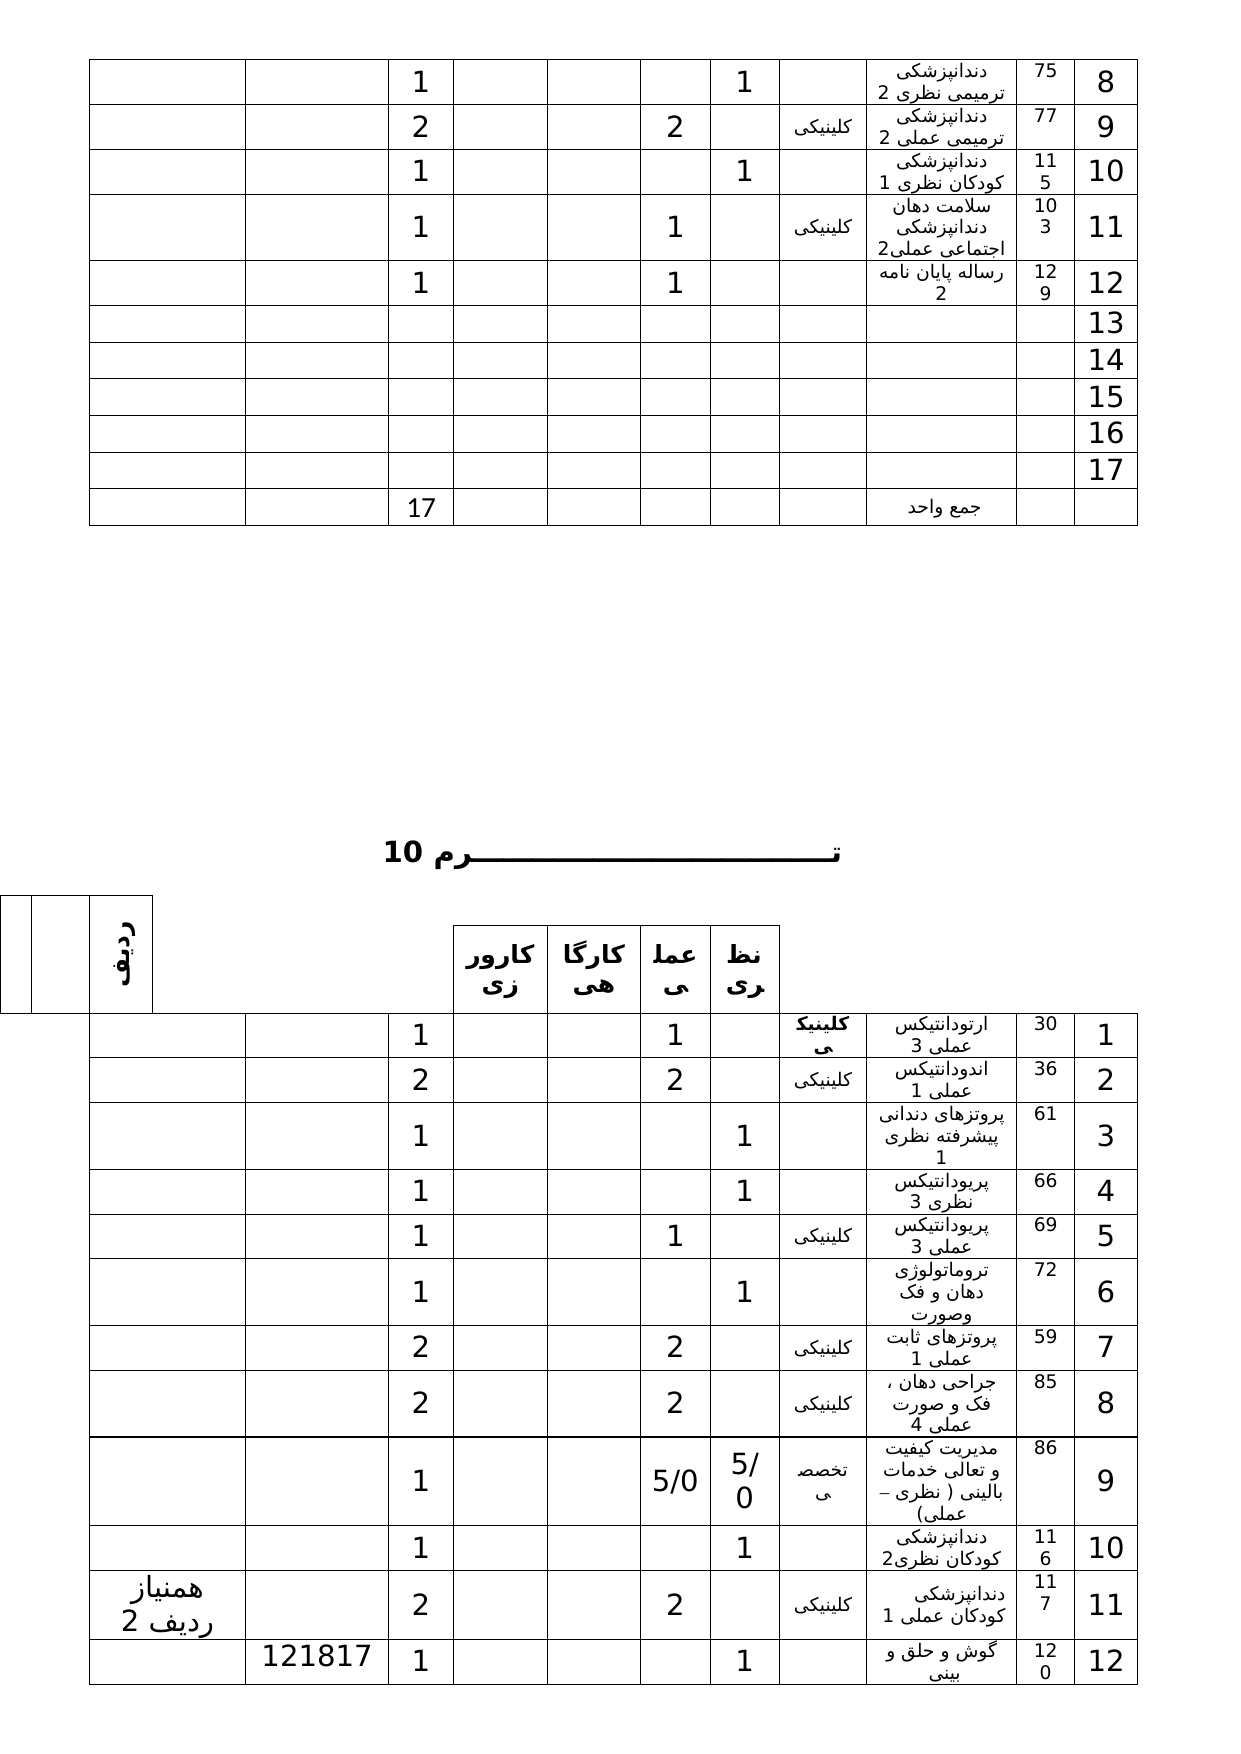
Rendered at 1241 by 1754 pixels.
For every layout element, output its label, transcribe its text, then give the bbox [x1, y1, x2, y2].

table_cell [90, 195, 245, 260]
table_cell 85 [1017, 1371, 1074, 1436]
table_cell 120 [1017, 1640, 1074, 1683]
table_cell [711, 1014, 779, 1057]
table_cell 1 [711, 1170, 779, 1213]
table_cell [780, 261, 866, 305]
table_cell [780, 489, 866, 525]
table_cell [711, 1371, 779, 1436]
table_cell [454, 1215, 547, 1258]
table_cell کلینیکی [780, 105, 866, 149]
table_cell [90, 1259, 245, 1325]
table_cell [780, 60, 866, 104]
table_cell پروتزهای دندانی پیشرفته نظری 1 [867, 1103, 1016, 1169]
table_cell [548, 306, 640, 342]
table_cell 2 [389, 1058, 453, 1102]
table_cell [90, 453, 245, 488]
table_cell [246, 1014, 388, 1057]
table_cell 1 [641, 195, 710, 260]
table_cell [246, 1103, 388, 1169]
table_cell [711, 1571, 779, 1639]
table_cell [548, 416, 640, 452]
table_cell 1 [389, 60, 453, 104]
table_cell [780, 379, 866, 415]
table_cell 69 [1017, 1215, 1074, 1258]
table_cell جمع واحد [867, 489, 1016, 525]
table_cell [641, 150, 710, 193]
table_cell سلامت دهان دندانپزشکی اجتماعی عملی2 [867, 195, 1016, 260]
table_cell 1 [389, 1640, 453, 1683]
table_cell [641, 60, 710, 104]
table_cell 115 [1017, 150, 1074, 193]
table_cell 17 [1075, 453, 1137, 488]
table_cell 12 [1075, 261, 1137, 305]
table_cell دندانپزشکی کودکان نظری 1 [867, 150, 1016, 193]
table_cell [454, 1571, 547, 1639]
table_cell [246, 1571, 388, 1639]
table_cell 8 [1075, 1371, 1137, 1436]
table_cell 4 [1075, 1170, 1137, 1213]
table_cell [90, 1526, 245, 1570]
table_cell 1 [711, 60, 779, 104]
table_cell [90, 1215, 245, 1258]
table_cell کلینیکی [780, 1058, 866, 1102]
table_cell 1 [389, 1259, 453, 1325]
table_cell [711, 379, 779, 415]
table_cell [90, 489, 245, 525]
table_cell [641, 416, 710, 452]
text تــــــــــــــــــــــــــــــــــــرم 10 [89, 835, 1137, 869]
table_cell [246, 1326, 388, 1370]
table_cell 86 [1017, 1438, 1074, 1525]
table_cell دندانپزشکی ترمیمی عملی 2 [867, 105, 1016, 149]
table_cell 13 [1075, 306, 1137, 342]
table_cell 1 [711, 1526, 779, 1570]
table_cell [711, 416, 779, 452]
table_cell [389, 416, 453, 452]
table_cell دندانپزشکی کودکان عملی 1 [867, 1571, 1016, 1639]
table_cell [548, 1326, 640, 1370]
table_cell 103 [1017, 195, 1074, 260]
table_cell 2 [389, 1371, 453, 1436]
table_cell [548, 1259, 640, 1325]
table_cell [246, 306, 388, 342]
table_cell [454, 453, 547, 488]
table_cell [1017, 489, 1074, 525]
table_cell [454, 1326, 547, 1370]
table_cell 1 [711, 1259, 779, 1325]
table_cell [90, 1170, 245, 1213]
table_cell [1075, 489, 1137, 525]
table_cell 2 [389, 1326, 453, 1370]
table_cell [548, 1438, 640, 1525]
table_cell [641, 489, 710, 525]
table_cell تروماتولوژی دهان و فک وصورت [867, 1259, 1016, 1325]
table_cell [548, 1058, 640, 1102]
table_cell 116 [1017, 1526, 1074, 1570]
table_cell [246, 60, 388, 104]
table_cell پروتزهای ثابت عملی 1 [867, 1326, 1016, 1370]
table_cell 129 [1017, 261, 1074, 305]
table_cell 10 [1075, 1526, 1137, 1570]
table_cell کلینیکی [780, 1571, 866, 1639]
table_cell [780, 1170, 866, 1213]
table_cell [711, 343, 779, 378]
table_cell 2 [641, 105, 710, 149]
table_cell [246, 261, 388, 305]
table_cell 11 [1075, 1571, 1137, 1639]
table_cell [867, 416, 1016, 452]
table_cell [780, 306, 866, 342]
table_cell پریودانتیکس عملی 3 [867, 1215, 1016, 1258]
table_cell [246, 453, 388, 488]
table_cell [711, 306, 779, 342]
table_cell 1 [389, 1014, 453, 1057]
table_cell [548, 1571, 640, 1639]
table_cell [454, 343, 547, 378]
table_cell [548, 453, 640, 488]
table_cell کلینیکی [780, 1371, 866, 1436]
table_cell 10 [1075, 150, 1137, 193]
table_cell [711, 489, 779, 525]
table_cell [454, 195, 547, 260]
table_cell [389, 306, 453, 342]
table_cell 12 [1075, 1640, 1137, 1683]
table_cell [711, 453, 779, 488]
table_cell 17 [389, 489, 453, 525]
table_cell [389, 453, 453, 488]
table_cell [90, 1438, 245, 1525]
table_cell 36 [1017, 1058, 1074, 1102]
table_cell 1 [389, 195, 453, 260]
table_cell 1 [389, 261, 453, 305]
table_cell [711, 1058, 779, 1102]
table_cell [711, 195, 779, 260]
table_cell 77 [1017, 105, 1074, 149]
table_cell [454, 1058, 547, 1102]
table_cell [641, 379, 710, 415]
table_cell [246, 343, 388, 378]
table_cell [454, 1640, 547, 1683]
table_cell [90, 60, 245, 104]
table_cell [246, 1259, 388, 1325]
table_cell [246, 379, 388, 415]
table_cell [548, 1526, 640, 1570]
table_cell [867, 343, 1016, 378]
table_cell [780, 453, 866, 488]
table_cell [641, 306, 710, 342]
table_cell تخصصی [780, 1438, 866, 1525]
table_cell 1 [389, 1438, 453, 1525]
table_cell پریودانتیکس نظری 3 [867, 1170, 1016, 1213]
table_cell [867, 453, 1016, 488]
table_cell [711, 105, 779, 149]
table_cell [246, 1058, 388, 1102]
table_cell [548, 105, 640, 149]
table_cell 2 [641, 1058, 710, 1102]
table_cell 1 [711, 1103, 779, 1169]
table_cell 1 [389, 1526, 453, 1570]
table_cell [548, 150, 640, 193]
table_cell 2 [389, 1571, 453, 1639]
table_cell [548, 60, 640, 104]
table_cell کارورزی [454, 926, 547, 1012]
table_cell [90, 1326, 245, 1370]
table_header ردیف [90, 896, 152, 1012]
table_cell [90, 1058, 245, 1102]
table_cell 14 [1075, 343, 1137, 378]
table_cell 1 [711, 1640, 779, 1683]
table_cell کلینیکی [780, 195, 866, 260]
table_cell [90, 105, 245, 149]
table_cell جراحی دهان ، فک و صورت عملی 4 [867, 1371, 1016, 1436]
table_cell [548, 1371, 640, 1436]
table_cell [246, 150, 388, 193]
table_cell [389, 343, 453, 378]
table_cell [867, 306, 1016, 342]
table_cell [454, 1259, 547, 1325]
table_cell [1017, 453, 1074, 488]
table_cell 9 [1075, 1438, 1137, 1525]
table_cell [90, 1103, 245, 1169]
table_cell [641, 1640, 710, 1683]
table_cell 6 [1075, 1259, 1137, 1325]
table_cell [548, 1215, 640, 1258]
table_cell [641, 1526, 710, 1570]
table_cell [454, 379, 547, 415]
table_cell [780, 150, 866, 193]
table_cell [548, 1103, 640, 1169]
table_cell [90, 343, 245, 378]
table_cell [711, 1215, 779, 1258]
table_cell ارتودانتیکس عملی 3 [867, 1014, 1016, 1057]
table_cell [90, 1371, 245, 1436]
table_cell [246, 1526, 388, 1570]
table_cell 15 [1075, 379, 1137, 415]
table_cell [246, 1371, 388, 1436]
table_cell [454, 1014, 547, 1057]
table_cell 2 [641, 1571, 710, 1639]
table_cell 1 [711, 150, 779, 193]
table_cell [90, 306, 245, 342]
table_cell 1 [641, 1014, 710, 1057]
table_cell [454, 105, 547, 149]
table_cell رساله پایان نامه 2 [867, 261, 1016, 305]
table_cell عملی [641, 926, 710, 1012]
table_cell گوش و حلق و بینی [867, 1640, 1016, 1683]
table_cell [548, 1170, 640, 1213]
table_cell [641, 343, 710, 378]
table_cell 5/0 [641, 1438, 710, 1525]
table_cell [867, 379, 1016, 415]
table_cell 9 [1075, 105, 1137, 149]
table_cell کلینیکی [780, 1215, 866, 1258]
table_cell [548, 379, 640, 415]
table_cell [641, 1170, 710, 1213]
table_cell [1017, 416, 1074, 452]
table_cell 5/0 [711, 1438, 779, 1525]
table_cell 121817 [246, 1640, 388, 1683]
table_cell [641, 453, 710, 488]
table_cell [780, 1103, 866, 1169]
table_cell [90, 416, 245, 452]
table_cell 30 [1017, 1014, 1074, 1057]
table_cell 2 [641, 1371, 710, 1436]
table_cell [780, 416, 866, 452]
table_cell 1 [389, 150, 453, 193]
table_cell 61 [1017, 1103, 1074, 1169]
table_cell همنیاز ردیف 2 [90, 1571, 245, 1639]
table_cell [454, 1371, 547, 1436]
table_cell دندانپزشکی کودکان نظری2 [867, 1526, 1016, 1570]
table_cell [548, 1640, 640, 1683]
table_cell [246, 195, 388, 260]
table_cell کلینیکی [780, 1014, 866, 1057]
table_cell [641, 1259, 710, 1325]
table_cell 59 [1017, 1326, 1074, 1370]
table_cell [90, 261, 245, 305]
table_cell [454, 1526, 547, 1570]
table_cell 72 [1017, 1259, 1074, 1325]
table_cell [548, 343, 640, 378]
table_cell نظری [711, 926, 779, 1012]
table_cell 8 [1075, 60, 1137, 104]
table_cell [780, 1640, 866, 1683]
table_cell [454, 306, 547, 342]
table_cell 5 [1075, 1215, 1137, 1258]
table_cell کارگاهی [548, 926, 640, 1012]
table_cell [454, 1438, 547, 1525]
table_cell [711, 261, 779, 305]
table_cell 16 [1075, 416, 1137, 452]
table_cell [246, 489, 388, 525]
table_cell مدیریت کیفیت و تعالی خدمات بالینی ( نظری –عملی) [867, 1438, 1016, 1525]
table_cell [641, 1103, 710, 1169]
table_cell اندودانتیکس عملی 1 [867, 1058, 1016, 1102]
table_cell [454, 416, 547, 452]
table_cell [548, 489, 640, 525]
table_cell 2 [1075, 1058, 1137, 1102]
table_cell [780, 1259, 866, 1325]
table_cell [90, 150, 245, 193]
table_cell [454, 489, 547, 525]
table_cell [1017, 379, 1074, 415]
table_cell 1 [641, 261, 710, 305]
table_cell [389, 379, 453, 415]
table_cell 1 [389, 1103, 453, 1169]
table_cell [90, 1014, 245, 1057]
table_cell 1 [1075, 1014, 1137, 1057]
table_cell 75 [1017, 60, 1074, 104]
table_cell 2 [641, 1326, 710, 1370]
table_cell [454, 261, 547, 305]
table_cell 117 [1017, 1571, 1074, 1639]
table_cell [1017, 343, 1074, 378]
table_cell [548, 261, 640, 305]
table_cell 7 [1075, 1326, 1137, 1370]
table_cell [454, 150, 547, 193]
table_cell 1 [389, 1170, 453, 1213]
table_cell [246, 1215, 388, 1258]
table_cell [454, 1170, 547, 1213]
table_cell [454, 1103, 547, 1169]
table_cell 1 [641, 1215, 710, 1258]
table_cell [1017, 306, 1074, 342]
table_cell دندانپزشکی ترمیمی نظری 2 [867, 60, 1016, 104]
table_cell 11 [1075, 195, 1137, 260]
table_cell 2 [389, 105, 453, 149]
table_cell [548, 195, 640, 260]
table_cell [246, 416, 388, 452]
table_cell 3 [1075, 1103, 1137, 1169]
table_cell [90, 379, 245, 415]
table_cell [780, 1526, 866, 1570]
table_cell [246, 1170, 388, 1213]
table_cell [454, 60, 547, 104]
table_cell 1 [389, 1215, 453, 1258]
table_cell [548, 1014, 640, 1057]
table_cell [780, 343, 866, 378]
table_cell [246, 1438, 388, 1525]
table_cell [90, 1640, 245, 1683]
table_cell [246, 105, 388, 149]
table_cell [711, 1326, 779, 1370]
table_cell 66 [1017, 1170, 1074, 1213]
table_cell کلینیکی [780, 1326, 866, 1370]
